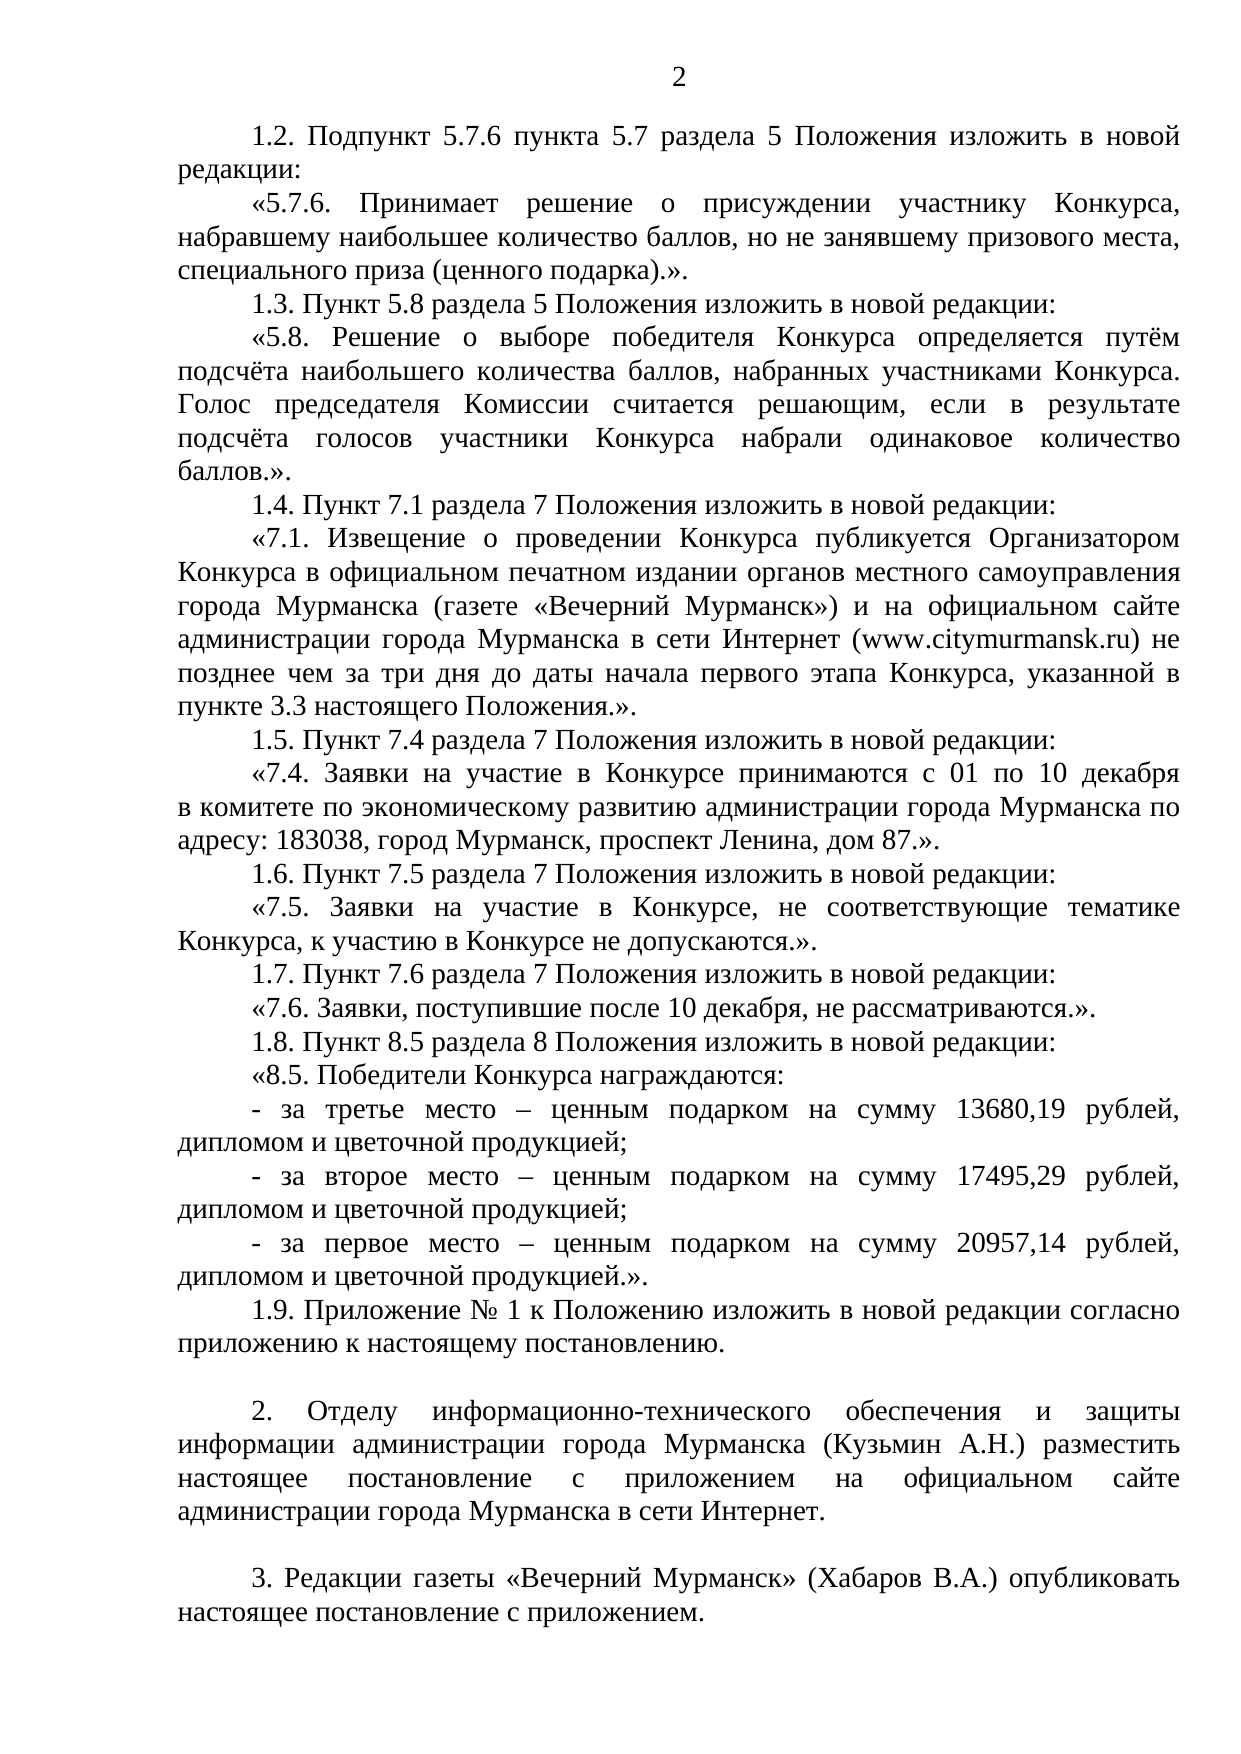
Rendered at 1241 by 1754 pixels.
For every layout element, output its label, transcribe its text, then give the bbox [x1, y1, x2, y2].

text 1.9. Приложение № 1 к Положению изложить в новой редакции согласно приложению к настоящему постановлению. [177, 1292, 1181, 1359]
text 1.8. Пункт 8.5 раздела 8 Положения изложить в новой редакции: [177, 1024, 1181, 1057]
text 3. Редакции газеты «Вечерний Мурманск» (Хабаров В.А.) опубликовать настоящее постановление с приложением. [177, 1560, 1181, 1627]
text 1.6. Пункт 7.5 раздела 7 Положения изложить в новой редакции: [177, 856, 1181, 889]
text «5.8. Решение о выборе победителя Конкурса определяется путём подсчёта наибольшего количества баллов, набранных участниками Конкурса. Голос председателя Комиссии считается решающим, если в результате подсчёта голосов участники Конкурса набрали одинаковое количество баллов.». [177, 319, 1181, 487]
text «7.4. Заявки на участие в Конкурсе принимаются с 01 по 10 декабря в комитете по экономическому развитию администрации города Мурманска по адресу: 183038, город Мурманск, проспект Ленина, дом 87.». [177, 755, 1181, 856]
text «7.5. Заявки на участие в Конкурсе, не соответствующие тематике Конкурса, к участию в Конкурсе не допускаются.». [177, 889, 1181, 957]
text 1.2. Подпункт 5.7.6 пункта 5.7 раздела 5 Положения изложить в новой редакции: [177, 118, 1181, 185]
text «7.6. Заявки, поступившие после 10 декабря, не рассматриваются.». [177, 990, 1181, 1024]
text 1.7. Пункт 7.6 раздела 7 Положения изложить в новой редакции: [177, 957, 1181, 990]
text «8.5. Победители Конкурса награждаются: [177, 1057, 1181, 1091]
text 1.5. Пункт 7.4 раздела 7 Положения изложить в новой редакции: [177, 722, 1181, 755]
text - за второе место – ценным подарком на сумму 17495,29 рублей, дипломом и цветочной продукцией; [177, 1158, 1181, 1225]
text 2. Отделу информационно-технического обеспечения и защиты информации администрации города Мурманска (Кузьмин А.Н.) разместить настоящее постановление с приложением на официальном сайте администрации города Мурманска в сети Интернет. [177, 1393, 1181, 1527]
text - за третье место – ценным подарком на сумму 13680,19 рублей, дипломом и цветочной продукцией; [177, 1091, 1181, 1158]
text 1.3. Пункт 5.8 раздела 5 Положения изложить в новой редакции: [177, 286, 1181, 319]
text «5.7.6. Принимает решение о присуждении участнику Конкурса, набравшему наибольшее количество баллов, но не занявшему призового места, специального приза (ценного подарка).». [177, 185, 1181, 286]
text 1.4. Пункт 7.1 раздела 7 Положения изложить в новой редакции: [177, 487, 1181, 521]
text - за первое место – ценным подарком на сумму 20957,14 рублей, дипломом и цветочной продукцией.». [177, 1225, 1181, 1292]
text «7.1. Извещение о проведении Конкурса публикуется Организатором Конкурса в официальном печатном издании органов местного самоуправления города Мурманска (газете «Вечерний Мурманск») и на официальном сайте администрации города Мурманска в сети Интернет (www.citymurmansk.ru) не позднее чем за три дня до даты начала первого этапа Конкурса, указанной в пункте 3.3 настоящего Положения.». [177, 521, 1181, 722]
